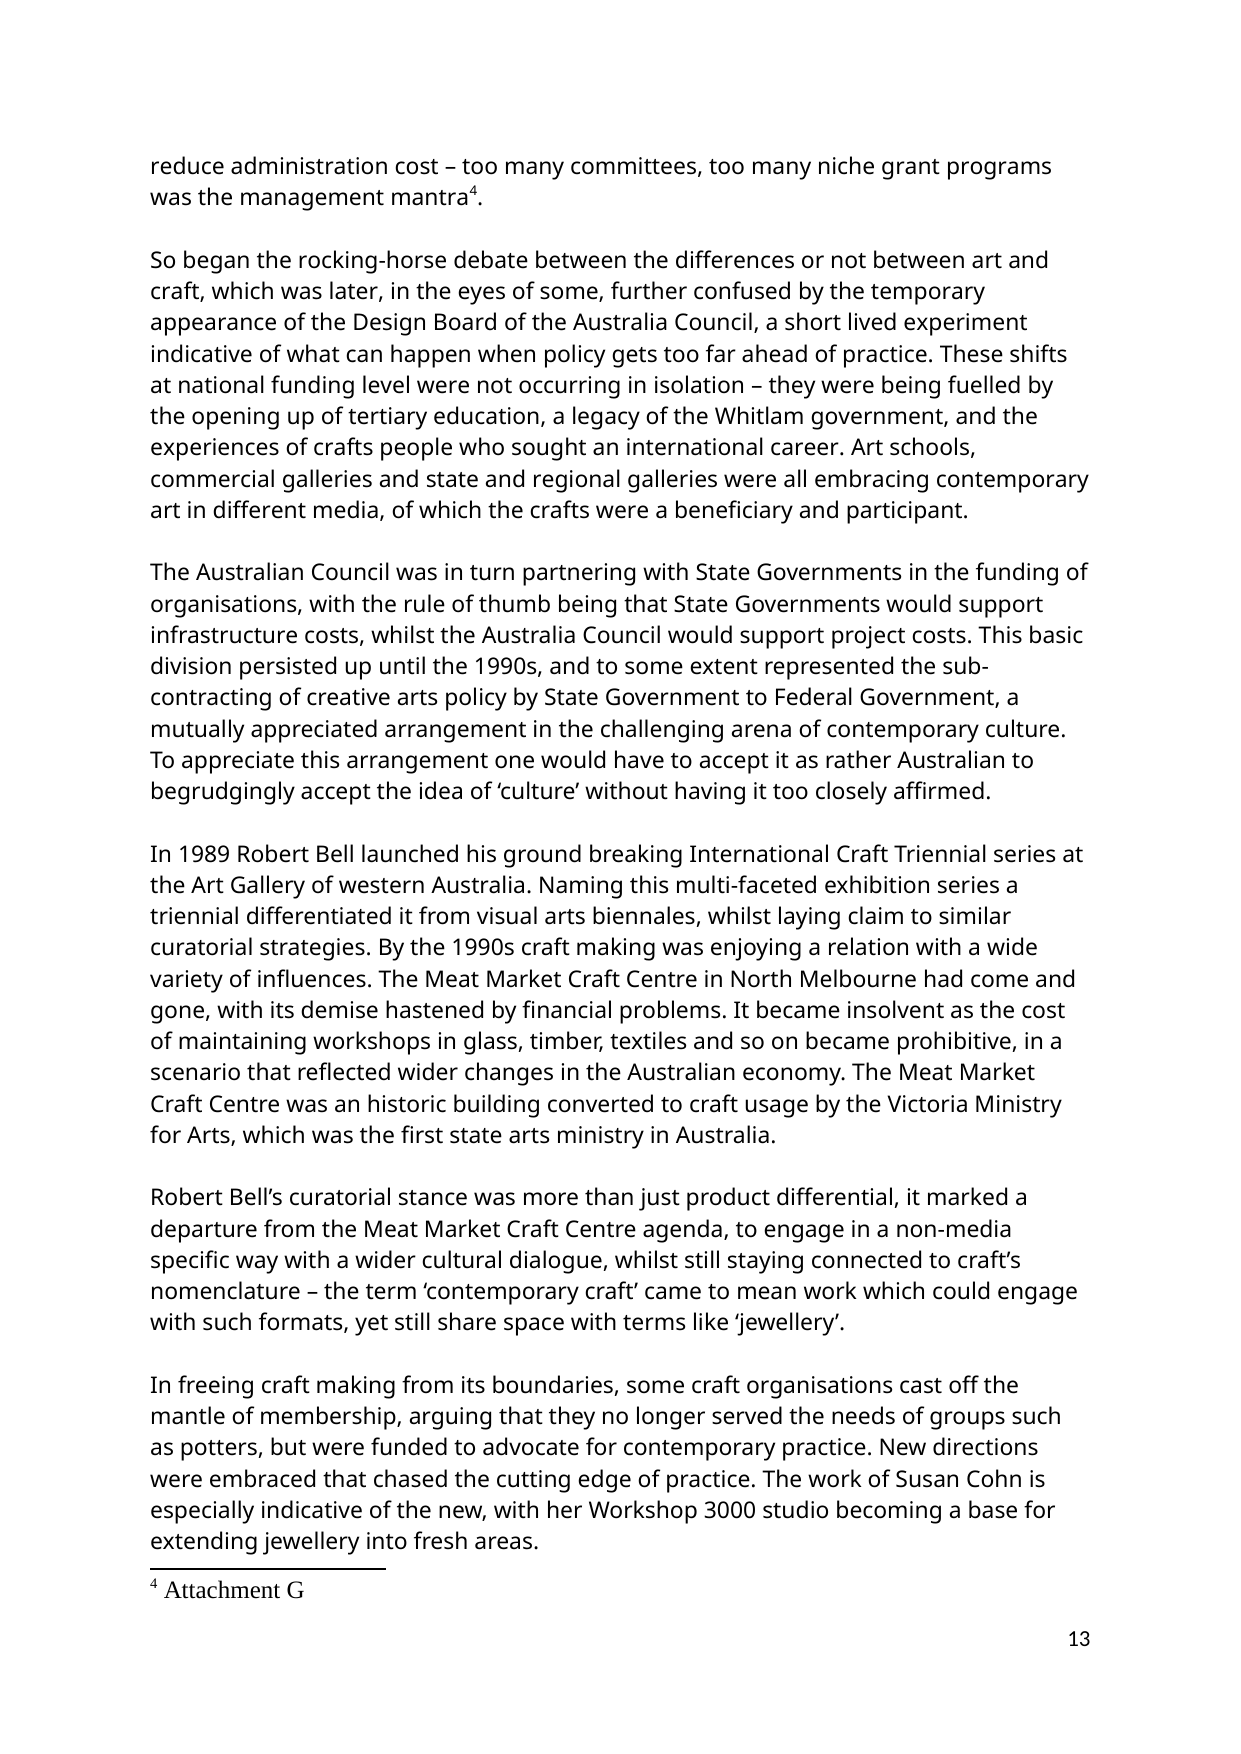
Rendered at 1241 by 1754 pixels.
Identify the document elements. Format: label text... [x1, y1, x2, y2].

text Robert Bell’s curatorial stance was more than just product differential, it marked a departure from the Meat Market Craft Centre agenda, to engage in a non-media specific way with a wider cultural dialogue, whilst still staying connected to craft’s nomenclature – the term ‘contemporary craft’ came to mean work which could engage with such formats, yet still share space with terms like ‘jewellery’. [150, 1181, 1090, 1337]
text In 1989 Robert Bell launched his ground breaking International Craft Triennial series at the Art Gallery of western Australia. Naming this multi-faceted exhibition series a triennial differentiated it from visual arts biennales, whilst laying claim to similar curatorial strategies. By the 1990s craft making was enjoying a relation with a wide variety of influences. The Meat Market Craft Centre in North Melbourne had come and gone, with its demise hastened by financial problems. It became insolvent as the cost of maintaining workshops in glass, timber, textiles and so on became prohibitive, in a scenario that reflected wider changes in the Australian economy. The Meat Market Craft Centre was an historic building converted to craft usage by the Victoria Ministry for Arts, which was the first state arts ministry in Australia. [150, 837, 1090, 1150]
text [150, 150, 1090, 212]
text The Australian Council was in turn partnering with State Governments in the funding of organisations, with the rule of thumb being that State Governments would support infrastructure costs, whilst the Australia Council would support project costs. This basic division persisted up until the 1990s, and to some extent represented the sub-contracting of creative arts policy by State Government to Federal Government, a mutually appreciated arrangement in the challenging arena of contemporary culture. To appreciate this arrangement one would have to accept it as rather Australian to begrudgingly accept the idea of ‘culture’ without having it too closely affirmed. [150, 556, 1090, 806]
text So began the rocking-horse debate between the differences or not between art and craft, which was later, in the eyes of some, further confused by the temporary appearance of the Design Board of the Australia Council, a short lived experiment indicative of what can happen when policy gets too far ahead of practice. These shifts at national funding level were not occurring in isolation – they were being fuelled by the opening up of tertiary education, a legacy of the Whitlam government, and the experiences of crafts people who sought an international career. Art schools, commercial galleries and state and regional galleries were all embracing contemporary art in different media, of which the crafts were a beneficiary and participant. [150, 244, 1090, 525]
text In freeing craft making from its boundaries, some craft organisations cast off the mantle of membership, arguing that they no longer served the needs of groups such as potters, but were funded to advocate for contemporary practice. New directions were embraced that chased the cutting edge of practice. The work of Susan Cohn is especially indicative of the new, with her Workshop 3000 studio becoming a base for extending jewellery into fresh areas. [150, 1369, 1090, 1556]
